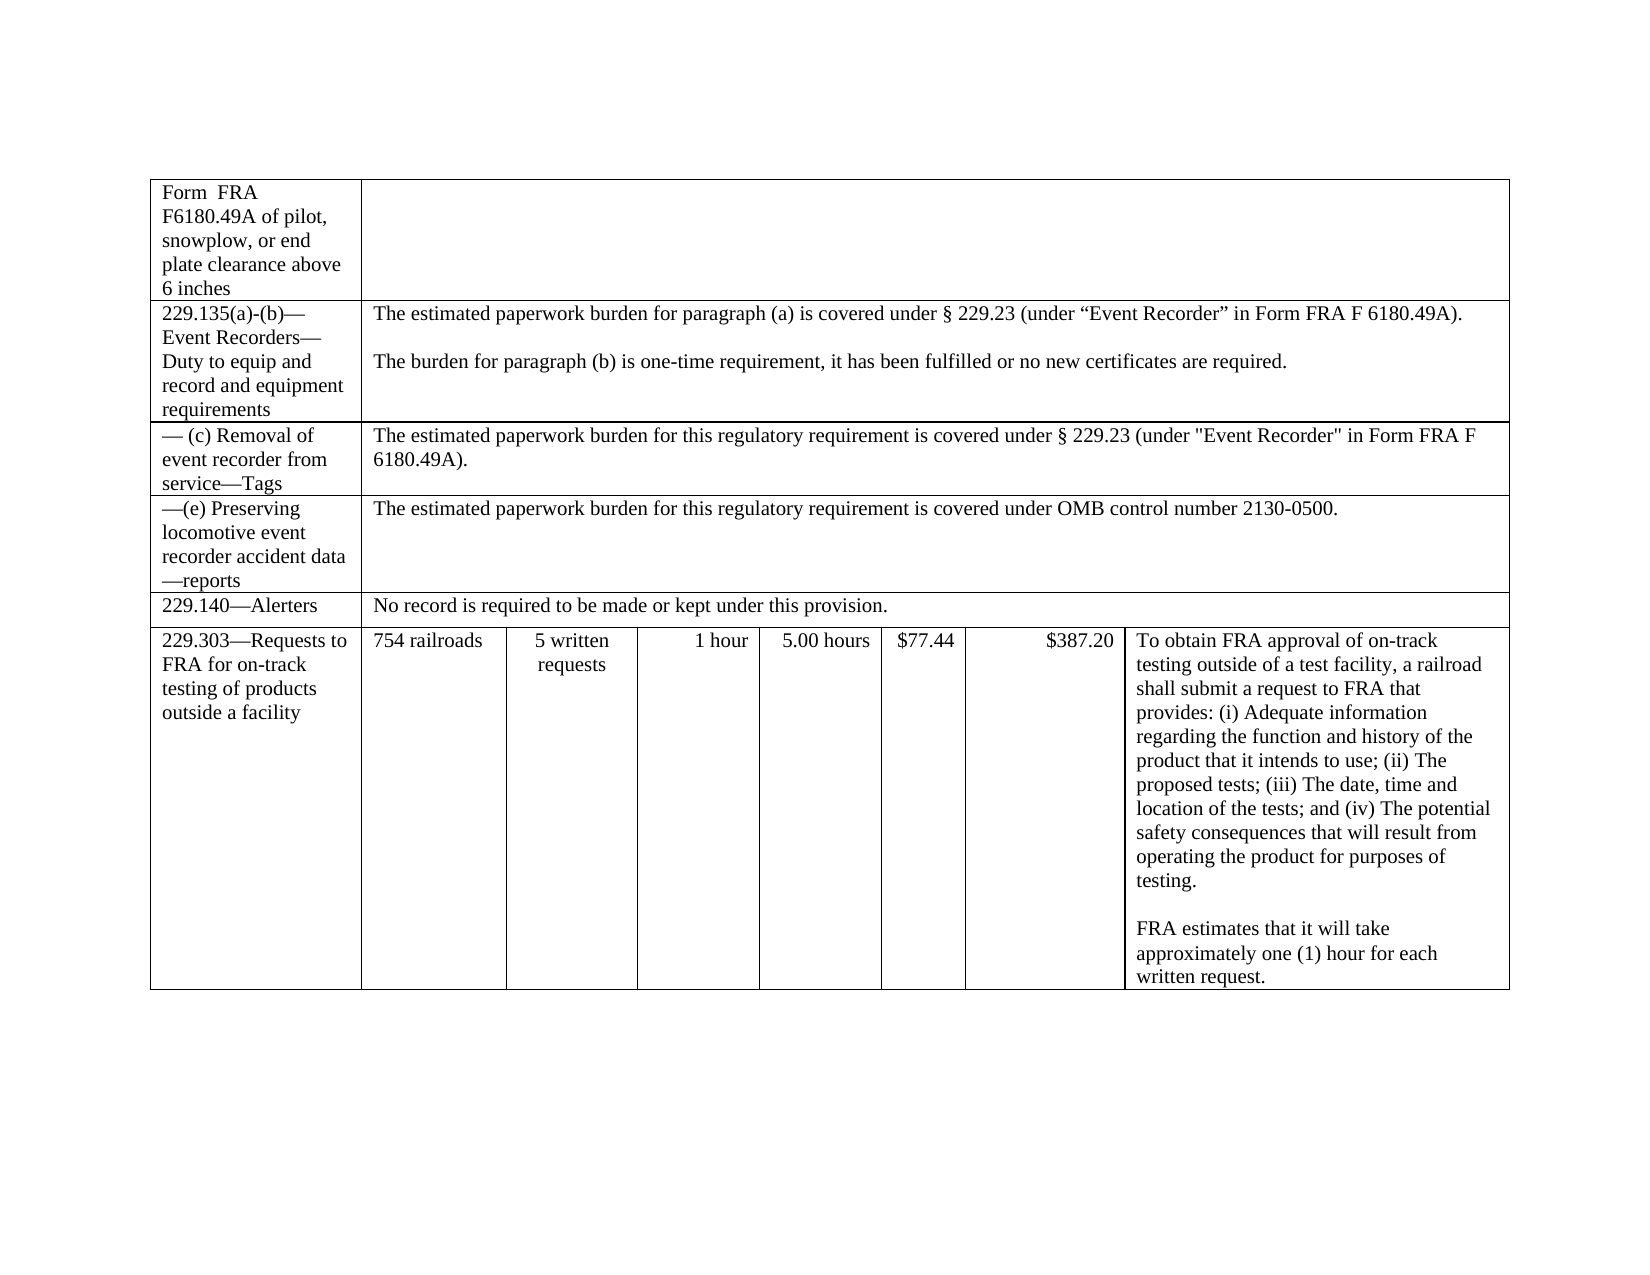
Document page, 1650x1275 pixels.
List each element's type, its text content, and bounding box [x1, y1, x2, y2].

table_cell 229.140—Alerters [151, 593, 361, 627]
table_cell To obtain FRA approval of on-track testing outside of a test facility, a railroad shall submit a request to FRA that provides: (i) Adequate information regarding the function and history of the product that it intends to use; (ii) The proposed tests; (iii) The date, time and location of the tests; and (iv) The potential safety consequences that will result from operating the product for purposes of testing. FRA estimates that it will take approximately one (1) hour for each written request. [1126, 628, 1509, 988]
table_cell $387.20 [966, 628, 1124, 988]
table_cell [362, 180, 1509, 300]
table_cell No record is required to be made or kept under this provision. [362, 593, 1509, 627]
table_cell 1 hour [638, 628, 759, 988]
table_cell 229.135(a)-(b)—Event Recorders—Duty to equip and record and equipment requirements [151, 301, 361, 421]
table_cell 229.303—Requests to FRA for on-track testing of products outside a facility [151, 628, 361, 988]
table_cell — (c) Removal of event recorder from service—Tags [151, 423, 361, 495]
table_cell The estimated paperwork burden for this regulatory requirement is covered under OMB control number 2130-0500. [362, 496, 1509, 592]
table_cell The estimated paperwork burden for paragraph (a) is covered under § 229.23 (under “Event Recorder” in Form FRA F 6180.49A). The burden for paragraph (b) is one-time requirement, it has been fulfilled or no new certificates are required. [362, 301, 1509, 421]
table_cell 5.00 hours [760, 628, 881, 988]
table_cell The estimated paperwork burden for this regulatory requirement is covered under § 229.23 (under "Event Recorder" in Form FRA F 6180.49A). [362, 423, 1509, 495]
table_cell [151, 180, 361, 300]
table_cell —(e) Preserving locomotive event recorder accident data—reports [151, 496, 361, 592]
table_cell 5 written requests [507, 628, 637, 988]
table_cell $77.44 [882, 628, 965, 988]
table_cell 754 railroads [362, 628, 506, 988]
